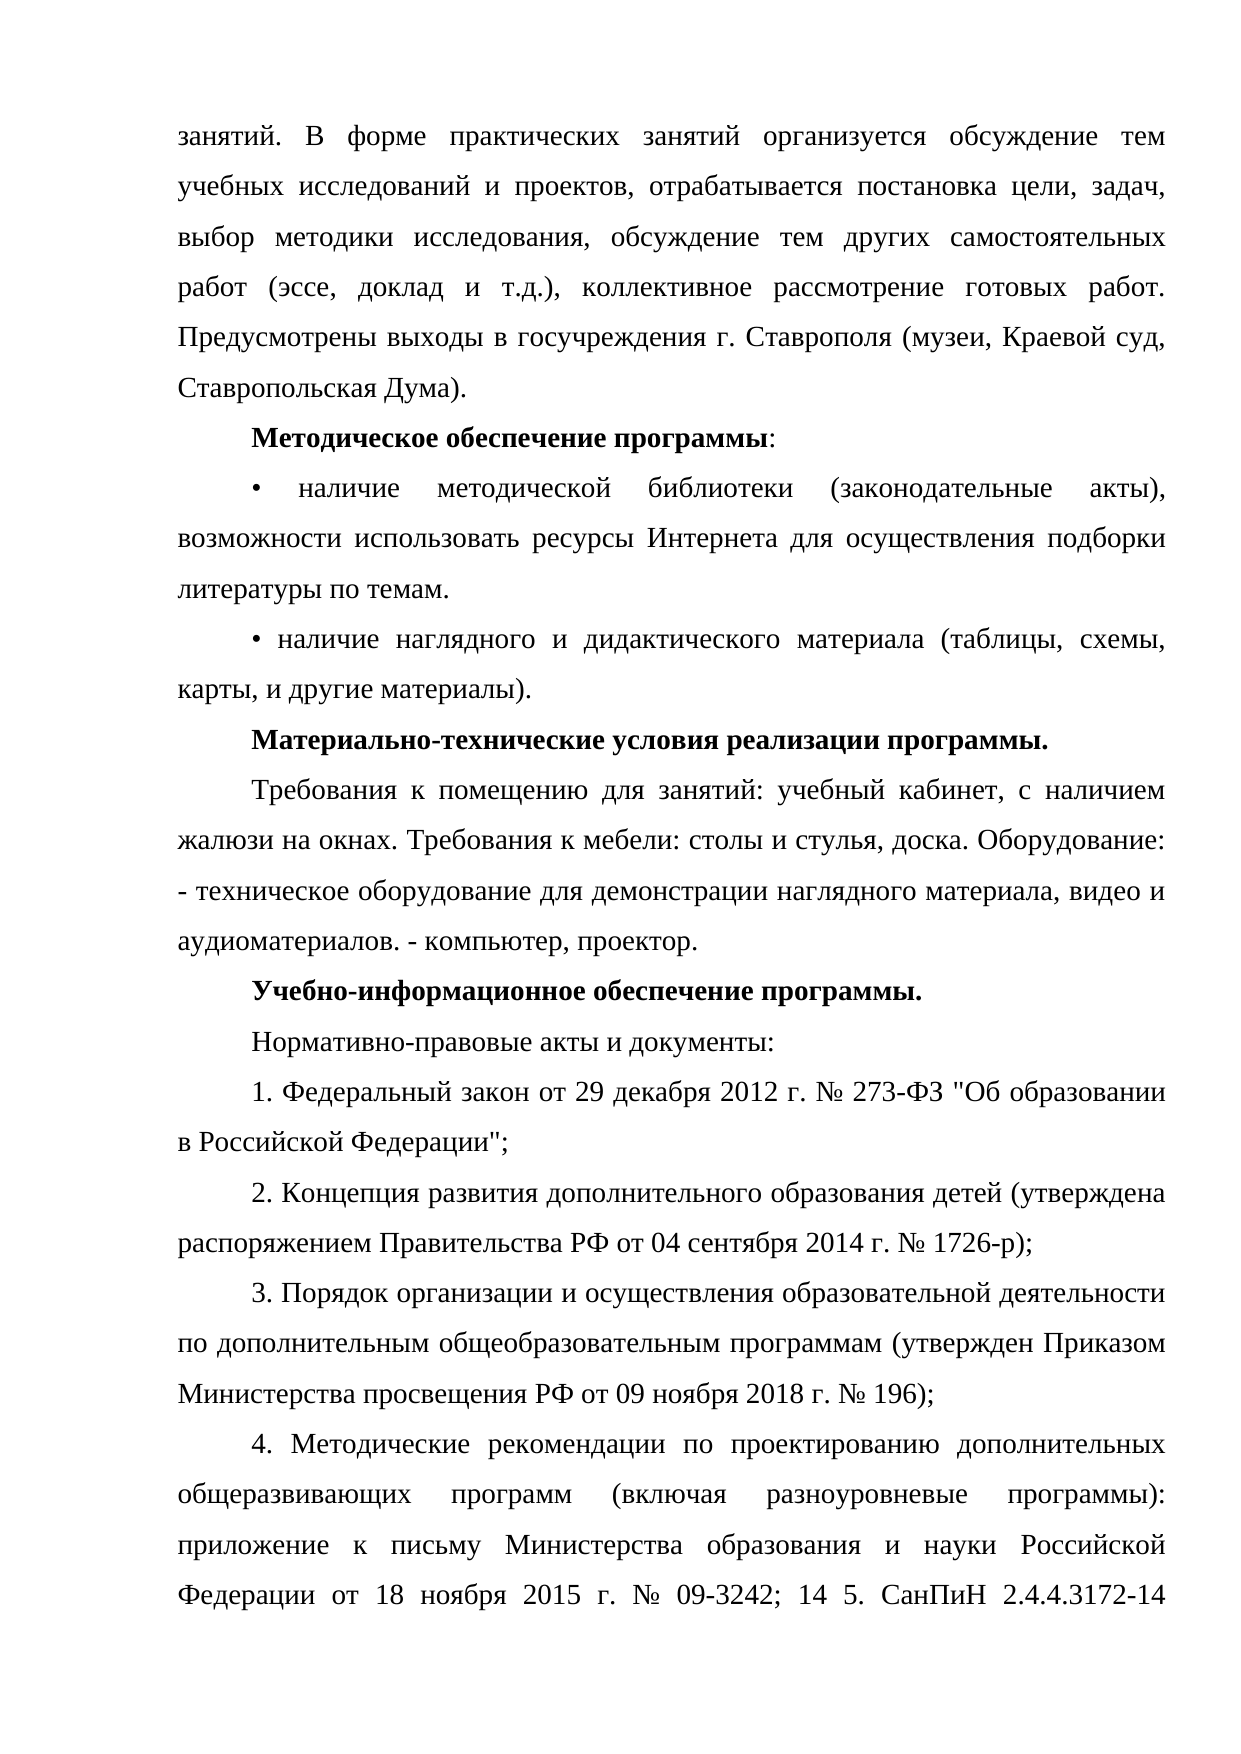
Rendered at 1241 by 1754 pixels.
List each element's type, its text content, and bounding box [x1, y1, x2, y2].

text • наличие наглядного и дидактического материала (таблицы, схемы, карты, и другие материалы). [177, 621, 1167, 705]
text 2. Концепция развития дополнительного образования детей (утверждена распоряжением Правительства РФ от 04 сентября 2014 г. № 1726-р); [177, 1175, 1167, 1258]
text Материально-технические условия реализации программы. [177, 722, 1167, 755]
text 1. Федеральный закон от 29 декабря 2012 г. № 273-ФЗ "Об образовании в Российской Федерации"; [177, 1074, 1167, 1158]
text Требования к помещению для занятий: учебный кабинет, с наличием жалюзи на окнах. Требования к мебели: столы и стулья, доска. Оборудование: - техническое оборудование для демонстрации наглядного материала, видео и аудиоматериалов. - компьютер, проектор. [177, 772, 1167, 957]
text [177, 1426, 1167, 1611]
text Методическое обеспечение программы: [177, 420, 1167, 453]
text Нормативно-правовые акты и документы: [177, 1024, 1167, 1057]
text 3. Порядок организации и осуществления образовательной деятельности по дополнительным общеобразовательным программам (утвержден Приказом Министерства просвещения РФ от 09 ноября 2018 г. № 196); [177, 1275, 1167, 1409]
text Учебно-информационное обеспечение программы. [177, 973, 1167, 1007]
text • наличие методической библиотеки (законодательные акты), возможности использовать ресурсы Интернета для осуществления подборки литературы по темам. [177, 470, 1167, 604]
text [177, 118, 1167, 403]
